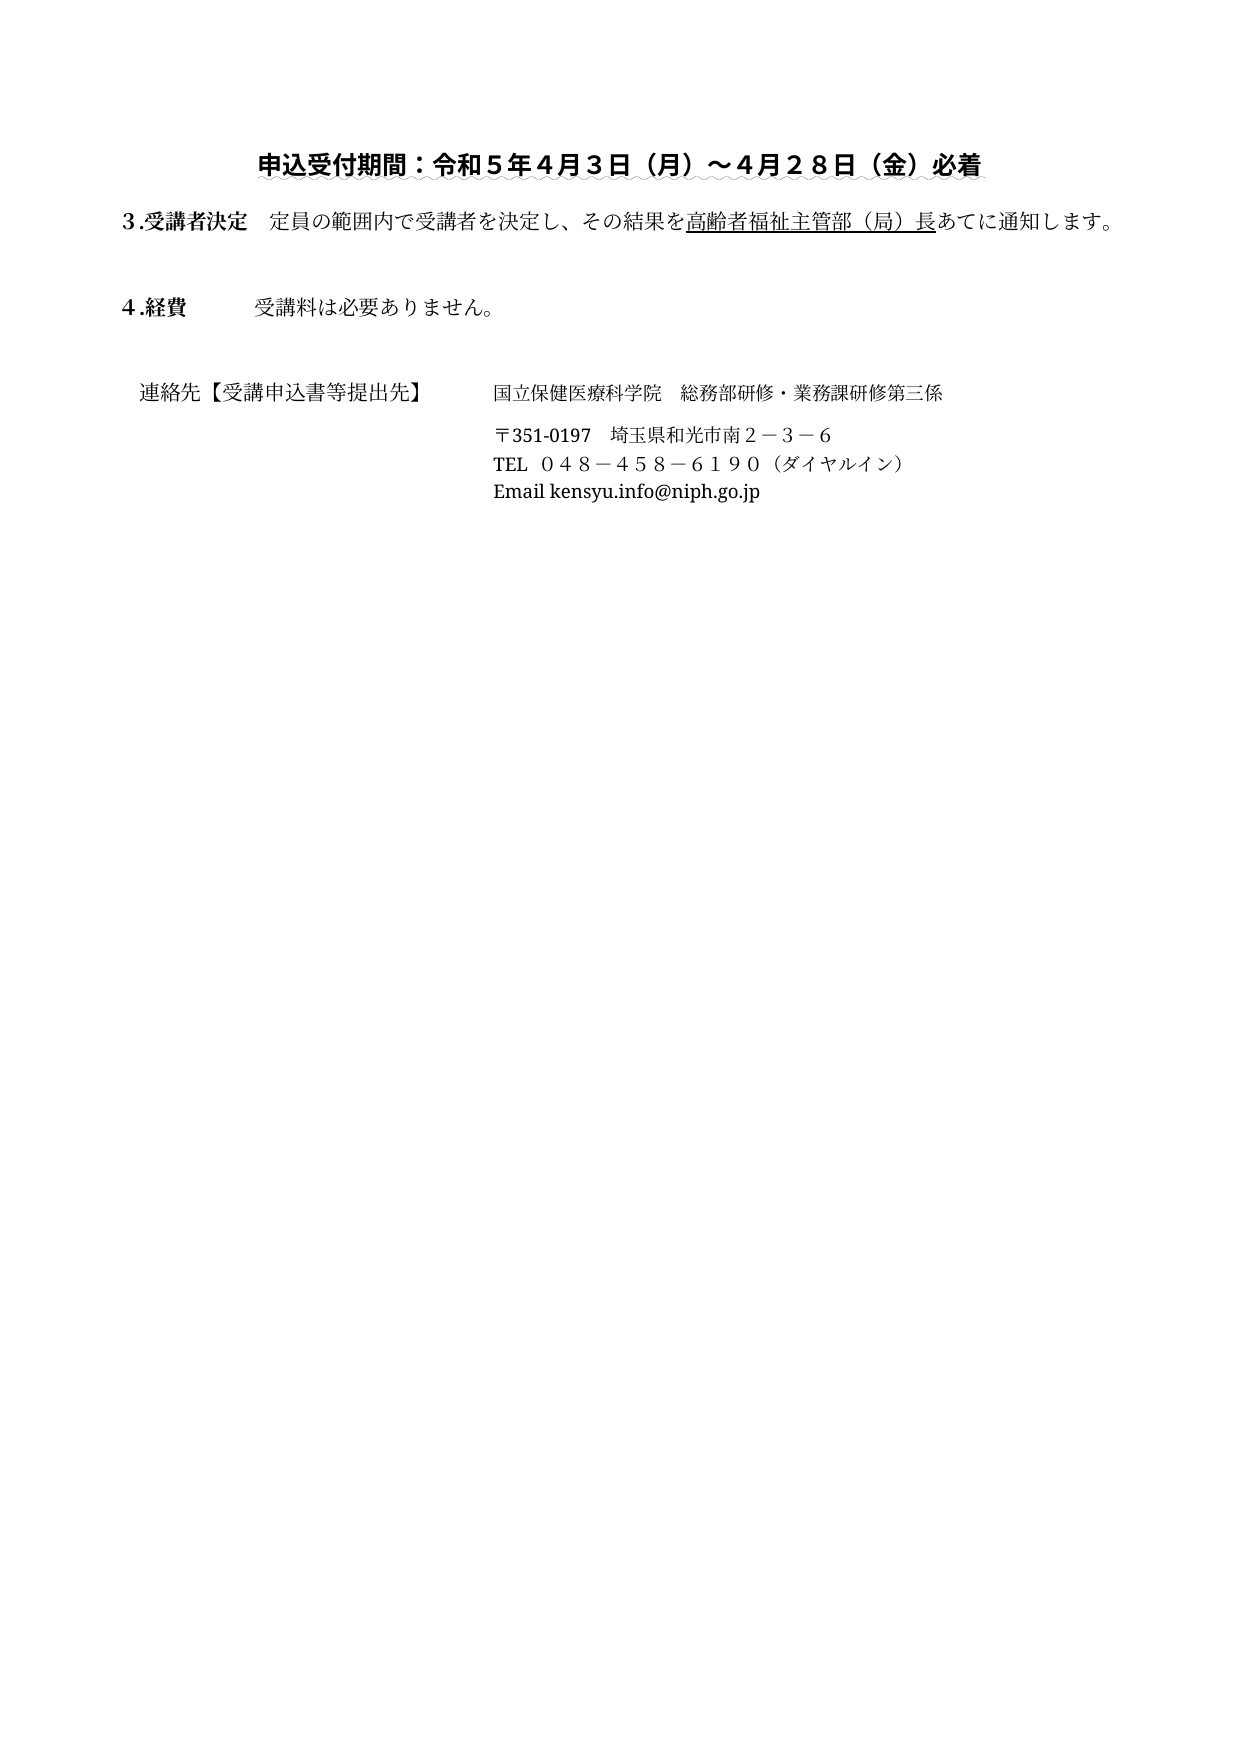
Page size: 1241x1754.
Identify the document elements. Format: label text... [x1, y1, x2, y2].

text ４.経費 受講料は必要ありません。 [118, 278, 1122, 335]
text 〒351-0197 埼玉県和光市南２－３－６ [118, 420, 1122, 449]
text 申込受付期間：令和５年４月３日（月）～４月２８日（金）必着 [118, 135, 1122, 192]
text ３.受講者決定 定員の範囲内で受講者を決定し、その結果を高齢者福祉主管部（局）長あてに通知します。 [118, 192, 1122, 249]
text 連絡先【受講申込書等提出先】 国立保健医療科学院 総務部研修・業務課研修第三係 [118, 363, 1122, 420]
text Email kensyu.info@niph.go.jp [118, 477, 1122, 506]
text TEL ０４８－４５８－６１９０（ダイヤルイン） [118, 449, 1122, 477]
